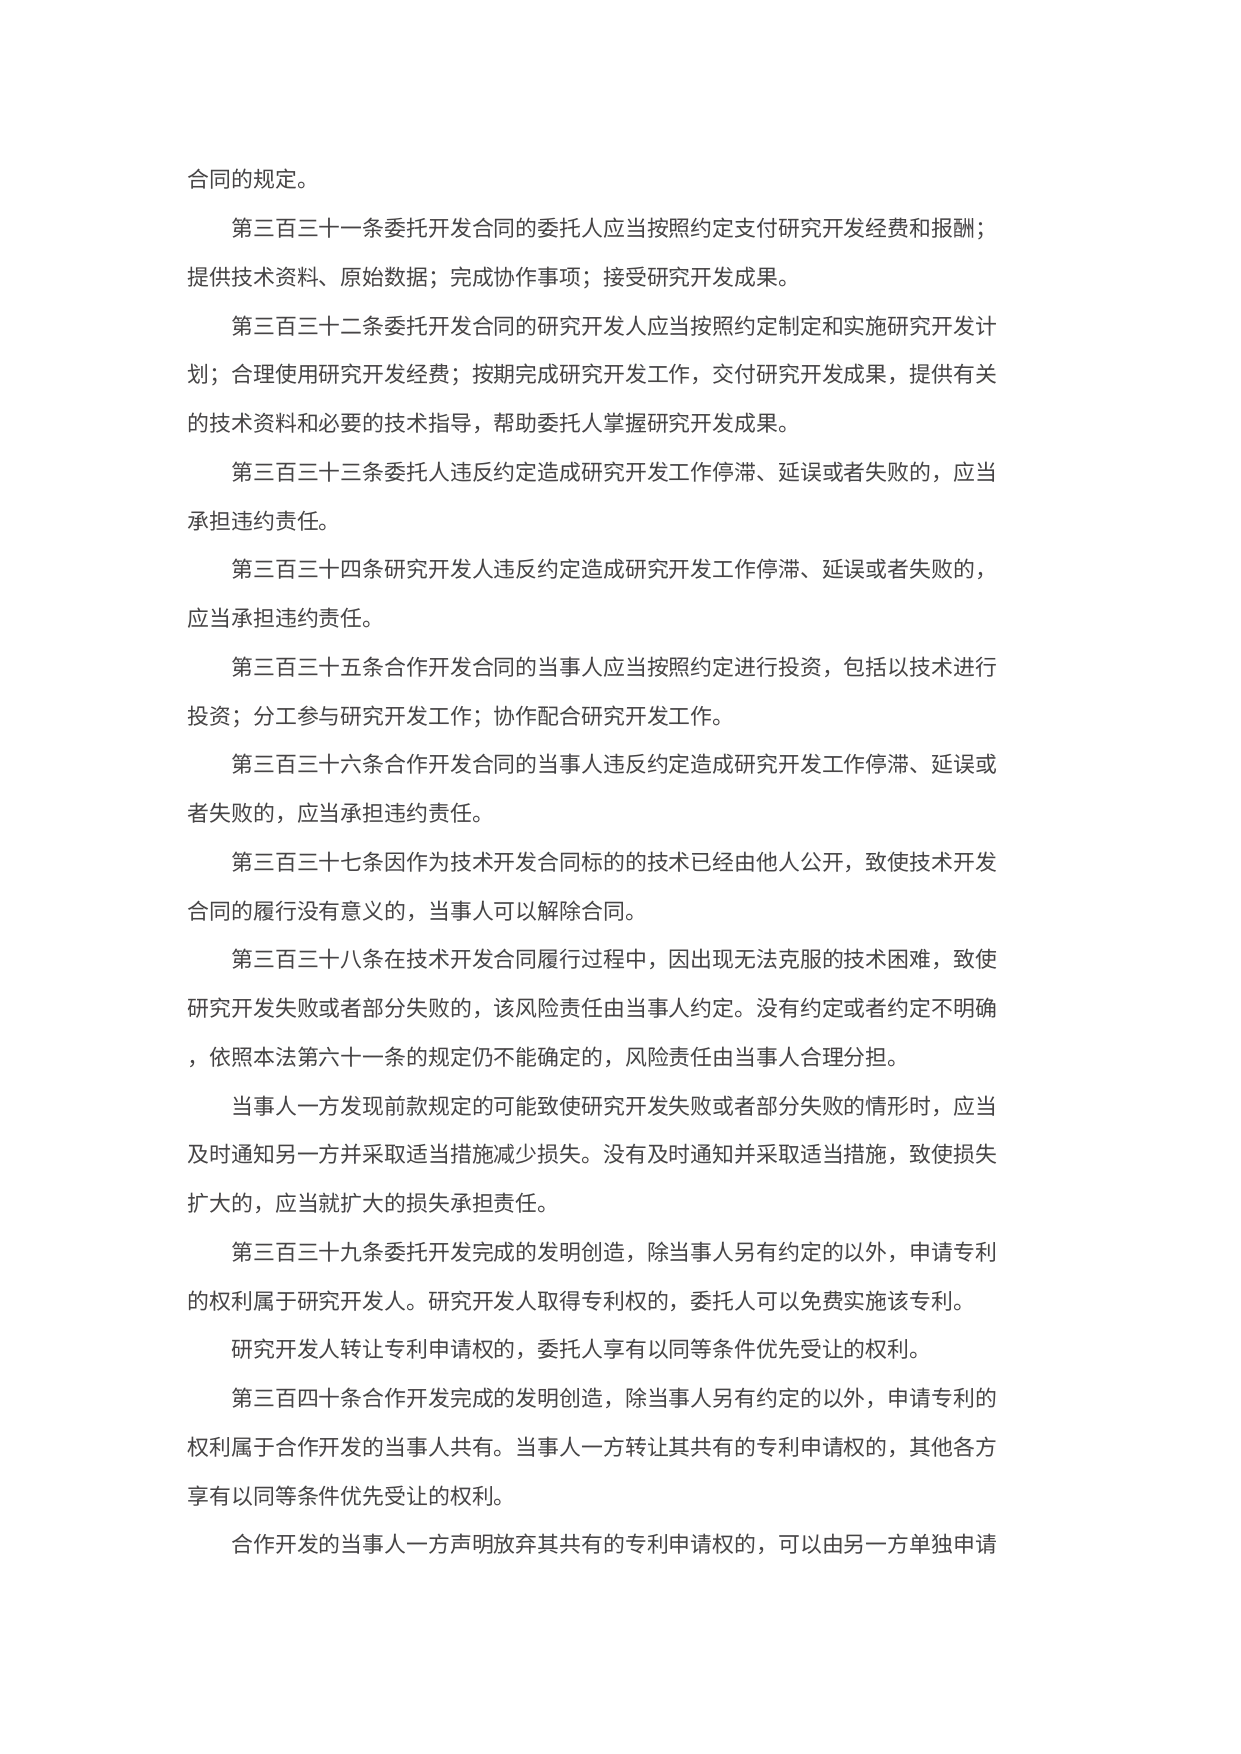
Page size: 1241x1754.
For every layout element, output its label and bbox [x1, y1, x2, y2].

text [187, 162, 1053, 1559]
